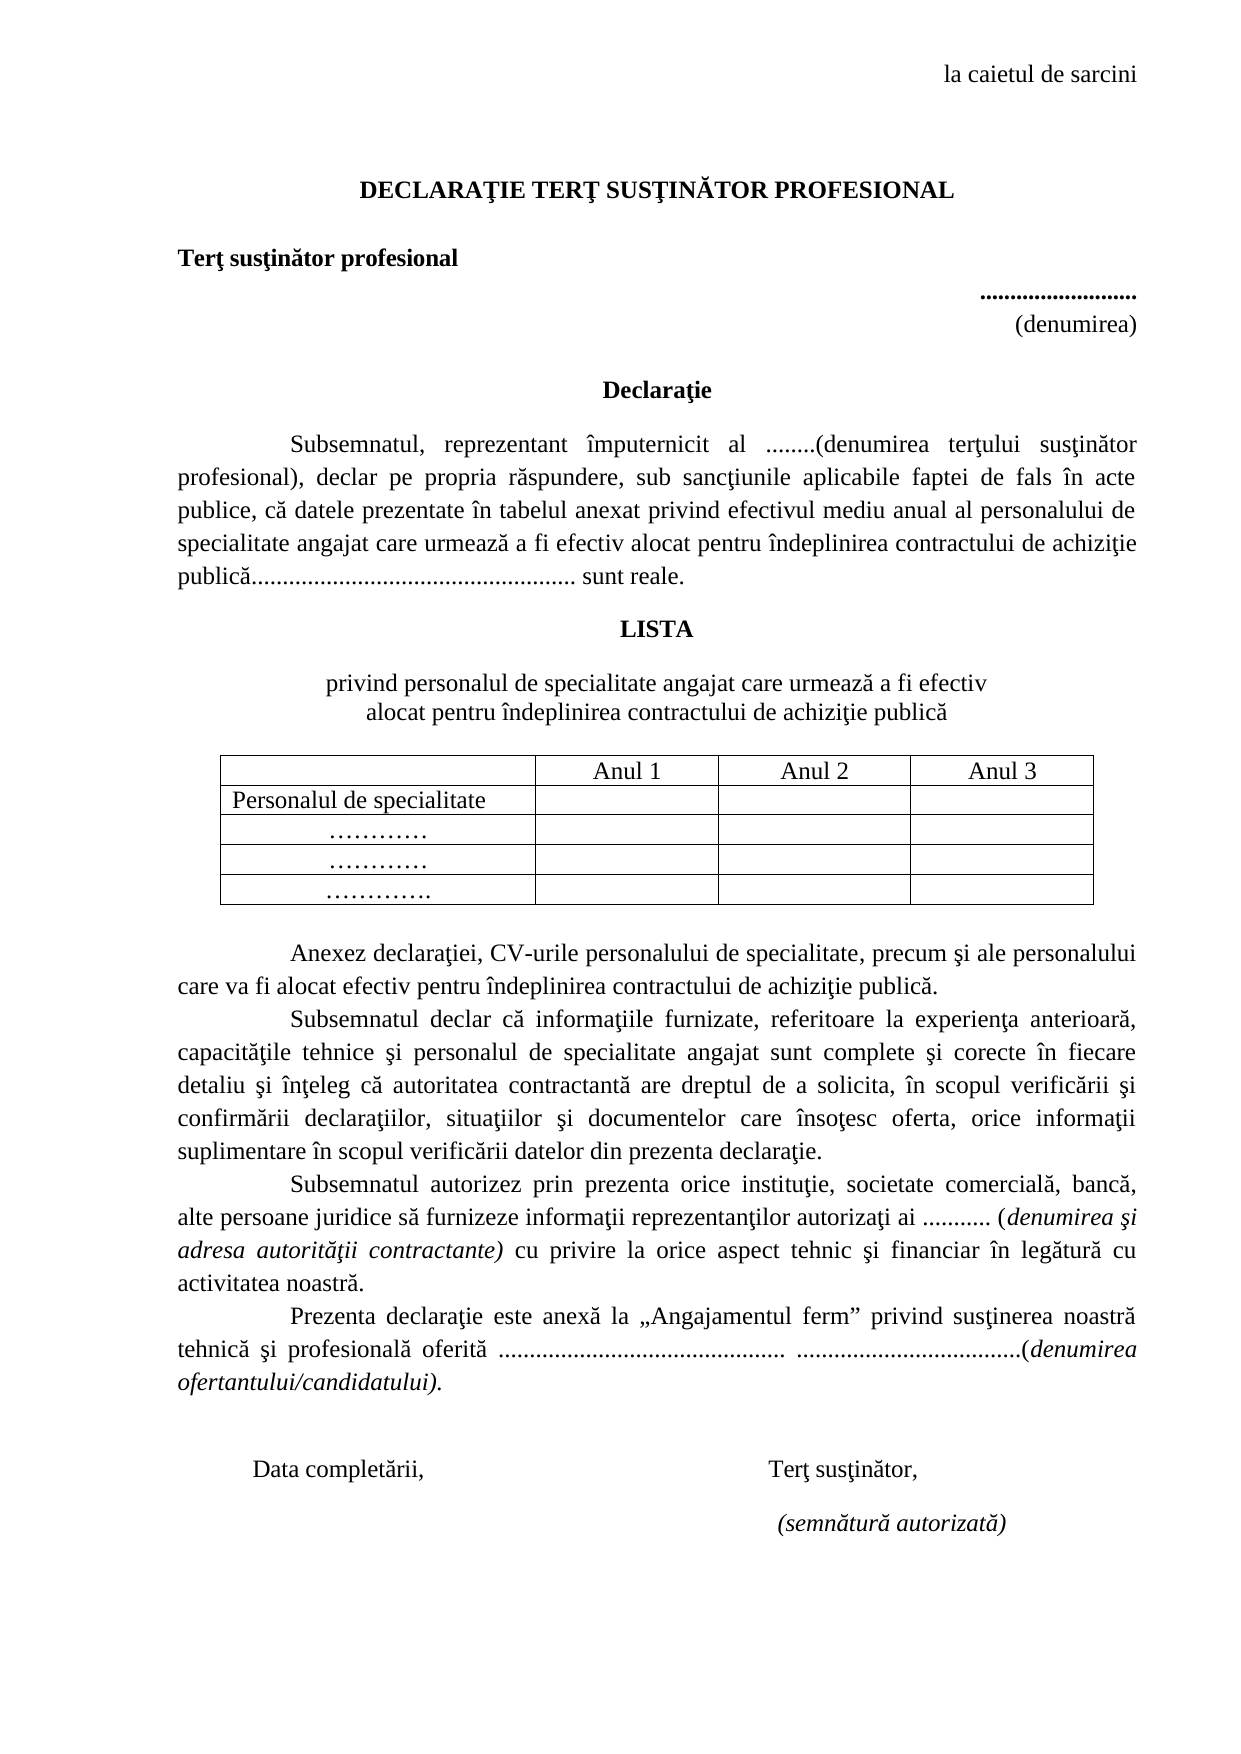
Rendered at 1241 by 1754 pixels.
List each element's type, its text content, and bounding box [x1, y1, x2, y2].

table_cell [536, 875, 718, 904]
text Subsemnatul, reprezentant împuternicit al ........(denumirea terţului susţinător profesional), declar pe propria răspundere, sub sancţiunile aplicabile faptei de fals în acte publice, că datele prezentate în tabelul anexat privind efectivul mediu anual al personalului de specialitate angajat care urmează a fi efectiv alocat pentru îndeplinirea contractului de achiziţie publică.................................................... sunt reale. [177, 429, 1137, 589]
table_cell [719, 815, 910, 844]
table_cell [719, 786, 910, 814]
table_cell ………… [221, 815, 535, 844]
table_cell ………… [221, 845, 535, 874]
text LISTA [177, 614, 1136, 643]
table_header Anul 3 [911, 756, 1093, 784]
text (semnătură autorizată) [702, 1508, 1137, 1536]
table_cell Personalul de specialitate [221, 786, 535, 814]
table_header Anul 1 [536, 756, 718, 784]
text la caietul de sarcini [177, 59, 1137, 88]
table_cell [911, 875, 1093, 904]
text Data completării, Terţ susţinător, [177, 1454, 1137, 1483]
text (denumirea) [177, 309, 1137, 337]
text privind personalul de specialitate angajat care urmează a fi efectiv [177, 668, 1136, 697]
table_cell [719, 845, 910, 874]
text Terţ susţinător profesional [177, 243, 1137, 271]
text DECLARAŢIE TERŢ SUSŢINĂTOR PROFESIONAL [177, 175, 1137, 203]
table_cell [536, 815, 718, 844]
table_cell [911, 815, 1093, 844]
text alocat pentru îndeplinirea contractului de achiziţie publică [177, 697, 1136, 726]
table_header Anul 2 [719, 756, 910, 784]
text Anexez declaraţiei, CV-urile personalului de specialitate, precum şi ale personalului care va fi alocat efectiv pentru îndeplinirea contractului de achiziţie publică. [177, 938, 1137, 999]
table_cell [719, 875, 910, 904]
table_cell [911, 845, 1093, 874]
table_cell [911, 786, 1093, 814]
text Subsemnatul autorizez prin prezenta orice instituţie, societate comercială, bancă, alte persoane juridice să furnizeze informaţii reprezentanţilor autorizaţi ai ........... (denumirea şi adresa autorităţii contractante) cu privire la orice aspect tehnic şi financiar în legătură cu activitatea noastră. [177, 1169, 1137, 1297]
text .......................... [177, 276, 1137, 304]
text Declaraţie [177, 375, 1137, 403]
table_cell [536, 845, 718, 874]
table_cell [536, 786, 718, 814]
text Subsemnatul declar că informaţiile furnizate, referitoare la experienţa anterioară, capacităţile tehnice şi personalul de specialitate angajat sunt complete şi corecte în fiecare detaliu şi înţeleg că autoritatea contractantă are dreptul de a solicita, în scopul verificării şi confirmării declaraţiilor, situaţiilor şi documentelor care însoţesc oferta, orice informaţii suplimentare în scopul verificării datelor din prezenta declaraţie. [177, 1004, 1137, 1164]
text Prezenta declaraţie este anexă la „Angajamentul ferm” privind susţinerea noastră tehnică şi profesională oferită .............................................. ....................................(denumirea ofertantului/candidatului). [177, 1301, 1137, 1396]
table_header [221, 756, 535, 784]
table_cell …………. [221, 875, 535, 904]
